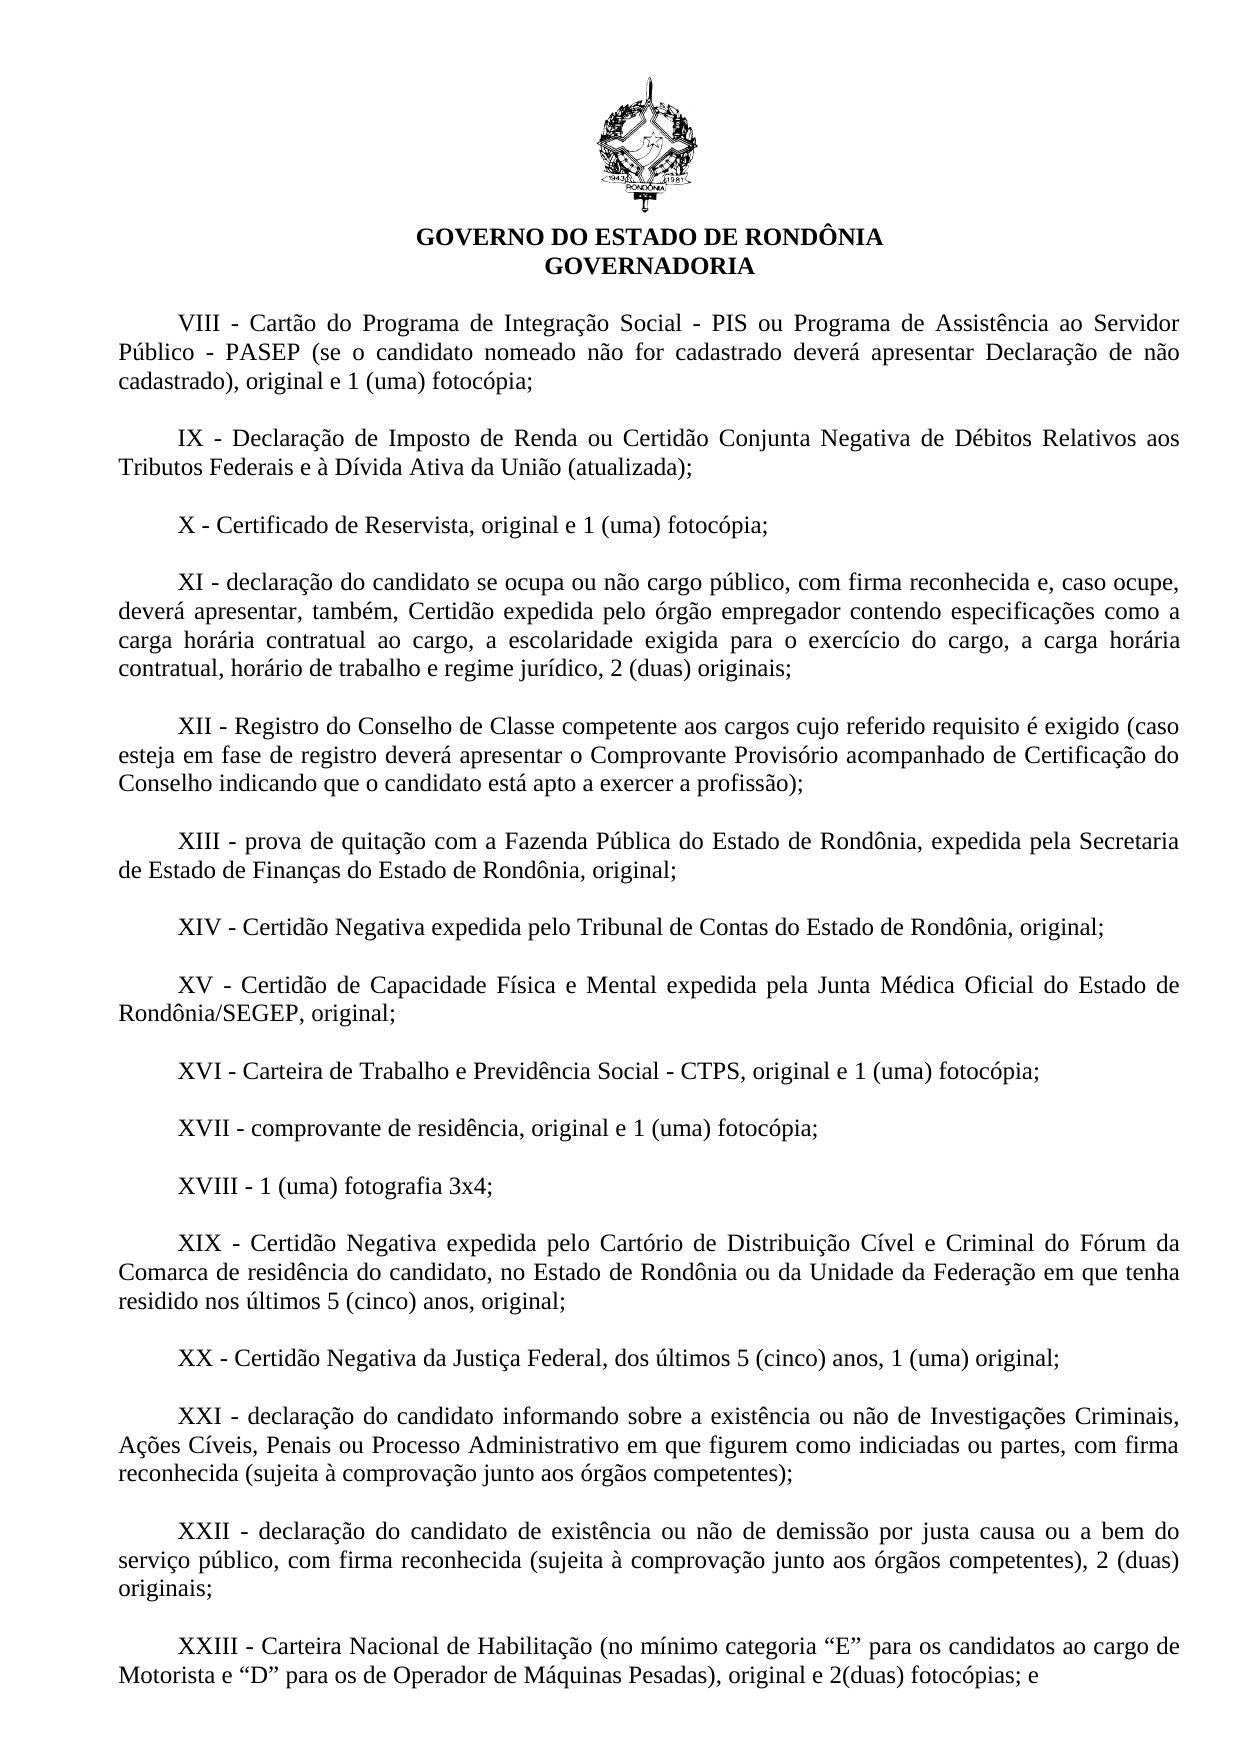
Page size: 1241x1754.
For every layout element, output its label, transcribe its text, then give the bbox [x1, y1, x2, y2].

text XI - declaração do candidato se ocupa ou não cargo público, com firma reconhecida e, caso ocupe, deverá apresentar, também, Certidão expedida pelo órgão empregador contendo especificações como a carga horária contratual ao cargo, a escolaridade exigida para o exercício do cargo, a carga horária contratual, horário de trabalho e regime jurídico, 2 (duas) originais; [118, 567, 1181, 682]
text XIII - prova de quitação com a Fazenda Pública do Estado de Rondônia, expedida pela Secretaria de Estado de Finanças do Estado de Rondônia, original; [118, 826, 1181, 883]
text XVII - comprovante de residência, original e 1 (uma) fotocópia; [118, 1113, 1181, 1142]
text XX - Certidão Negativa da Justiça Federal, dos últimos 5 (cinco) anos, 1 (uma) original; [118, 1343, 1181, 1372]
text XVI - Carteira de Trabalho e Previdência Social - CTPS, original e 1 (uma) fotocópia; [118, 1056, 1181, 1085]
text XII - Registro do Conselho de Classe competente aos cargos cujo referido requisito é exigido (caso esteja em fase de registro deverá apresentar o Comprovante Provisório acompanhado de Certificação do Conselho indicando que o candidato está apto a exercer a profissão); [118, 711, 1181, 797]
text XIV - Certidão Negativa expedida pelo Tribunal de Contas do Estado de Rondônia, original; [118, 912, 1181, 941]
text XVIII - 1 (uma) fotografia 3x4; [118, 1171, 1181, 1200]
text IX - Declaração de Imposto de Renda ou Certidão Conjunta Negativa de Débitos Relativos aos Tributos Federais e à Dívida Ativa da União (atualizada); [118, 423, 1181, 481]
text XXIII - Carteira Nacional de Habilitação (no mínimo categoria “E” para os candidatos ao cargo de Motorista e “D” para os de Operador de Máquinas Pesadas), original e 2(duas) fotocópias; e [118, 1631, 1181, 1688]
text XXII - declaração do candidato de existência ou não de demissão por justa causa ou a bem do serviço público, com firma reconhecida (sujeita à comprovação junto aos órgãos competentes), 2 (duas) originais; [118, 1516, 1181, 1602]
text XIX - Certidão Negativa expedida pelo Cartório de Distribuição Cível e Criminal do Fórum da Comarca de residência do candidato, no Estado de Rondônia ou da Unidade da Federação em que tenha residido nos últimos 5 (cinco) anos, original; [118, 1228, 1181, 1315]
text VIII - Cartão do Programa de Integração Social - PIS ou Programa de Assistência ao Servidor Público - PASEP (se o candidato nomeado não for cadastrado deverá apresentar Declaração de não cadastrado), original e 1 (uma) fotocópia; [118, 308, 1181, 395]
text XXI - declaração do candidato informando sobre a existência ou não de Investigações Criminais, Ações Cíveis, Penais ou Processo Administrativo em que figurem como indiciadas ou partes, com firma reconhecida (sujeita à comprovação junto aos órgãos competentes); [118, 1401, 1181, 1487]
text X - Certificado de Reservista, original e 1 (uma) fotocópia; [118, 510, 1181, 538]
text XV - Certidão de Capacidade Física e Mental expedida pela Junta Médica Oficial do Estado de Rondônia/SEGEP, original; [118, 970, 1181, 1027]
